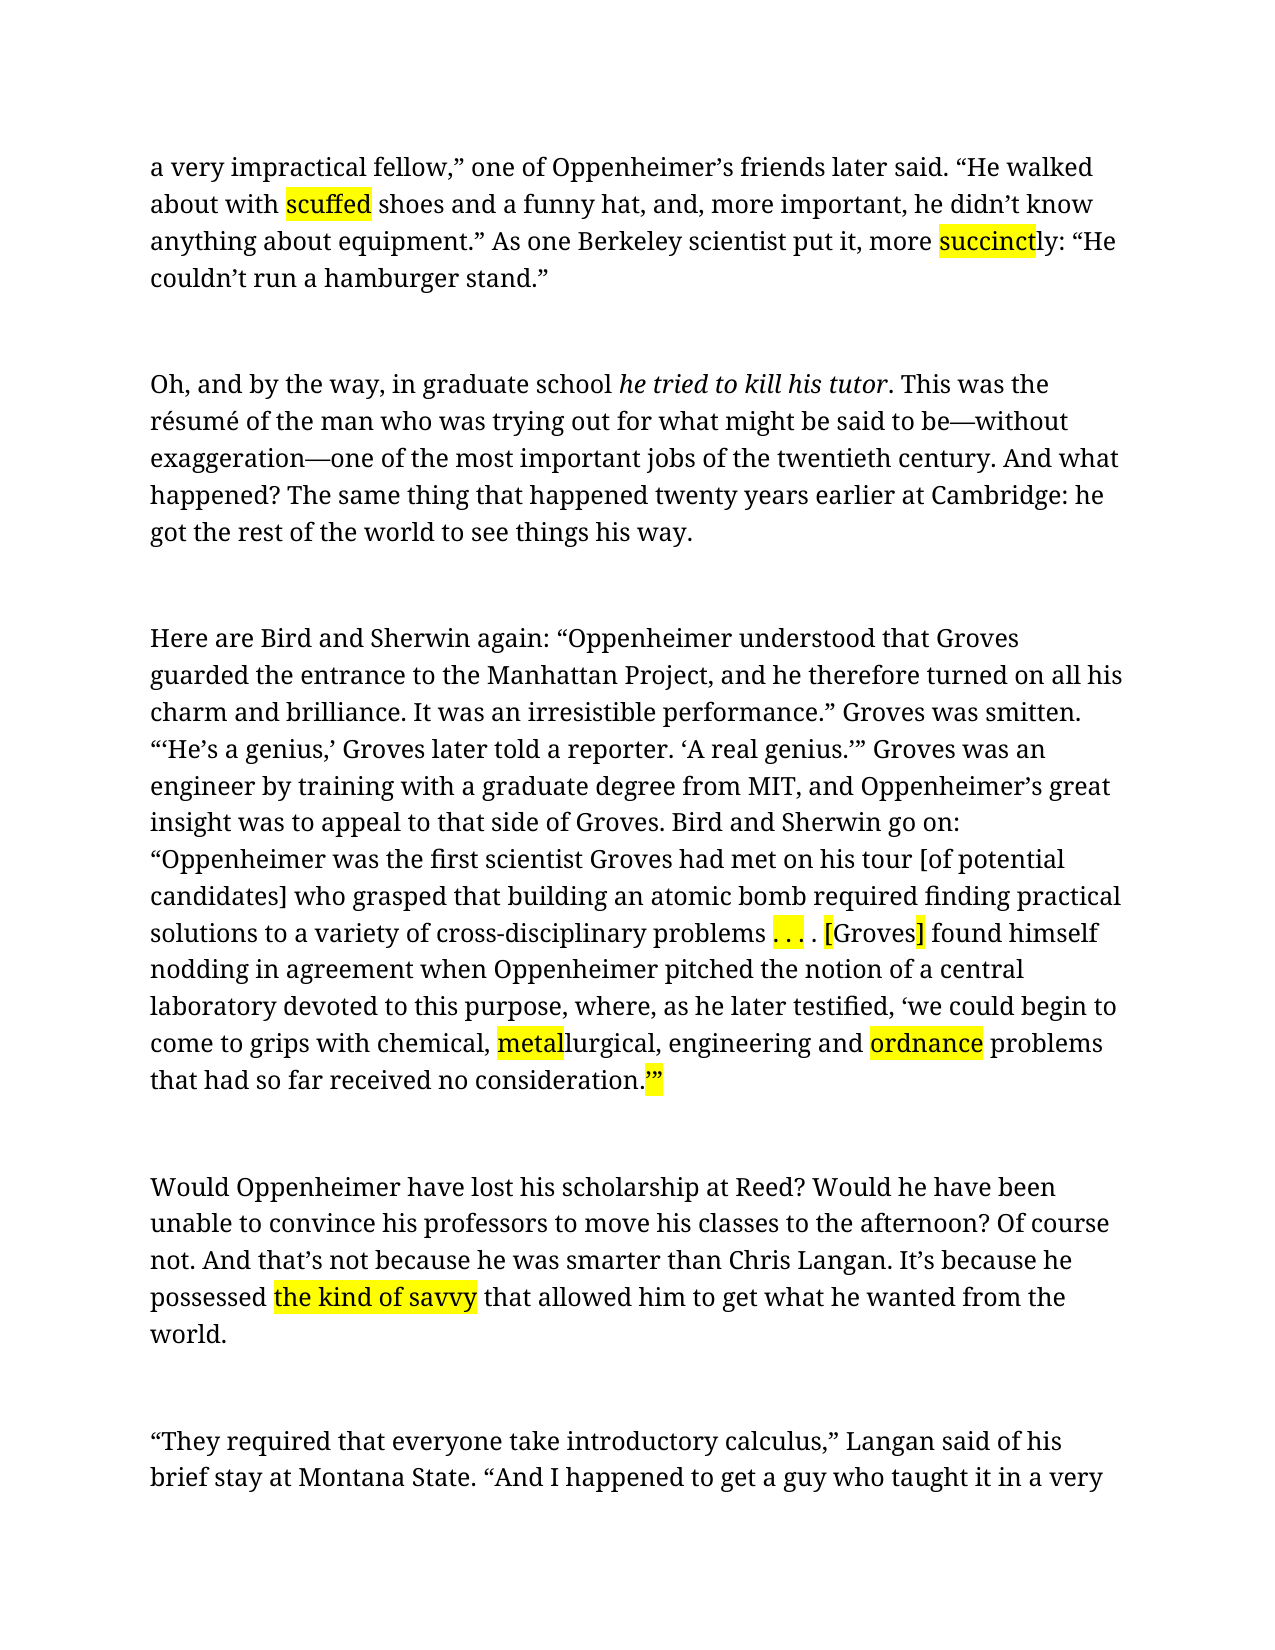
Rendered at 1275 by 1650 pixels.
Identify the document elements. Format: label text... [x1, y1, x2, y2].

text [150, 1423, 1125, 1494]
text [150, 150, 1125, 294]
text Would Oppenheimer have lost his scholarship at Reed? Would he have been unable to convince his professors to move his classes to the afternoon? Of course not. And that’s not because he was smarter than Chris Langan. It’s because he possessed the kind of savvy that allowed him to get what he wanted from the world. [150, 1169, 1125, 1350]
text Oh, and by the way, in graduate school he tried to kill his tutor. This was the résumé of the man who was trying out for what might be said to be—without exaggeration—one of the most important jobs of the twentieth century. And what happened? The same thing that happened twenty years earlier at Cambridge: he got the rest of the world to see things his way. [150, 367, 1125, 548]
text Here are Bird and Sherwin again: “Oppenheimer understood that Groves guarded the entrance to the Manhattan Project, and he therefore turned on all his charm and brilliance. It was an irresistible performance.” Groves was smitten. “‘He’s a genius,’ Groves later told a reporter. ‘A real genius.’” Groves was an engineer by training with a graduate degree from MIT, and Oppenheimer’s great insight was to appeal to that side of Groves. Bird and Sherwin go on: “Oppenheimer was the first scientist Groves had met on his tour [of potential candidates] who grasped that building an atomic bomb required finding practical solutions to a variety of cross-disciplinary problems . . . . [Groves] found himself nodding in agreement when Oppenheimer pitched the notion of a central laboratory devoted to this purpose, where, as he later testified, ‘we could begin to come to grips with chemical, metallurgical, engineering and ordnance problems that had so far received no consideration.’” [150, 621, 1125, 1096]
